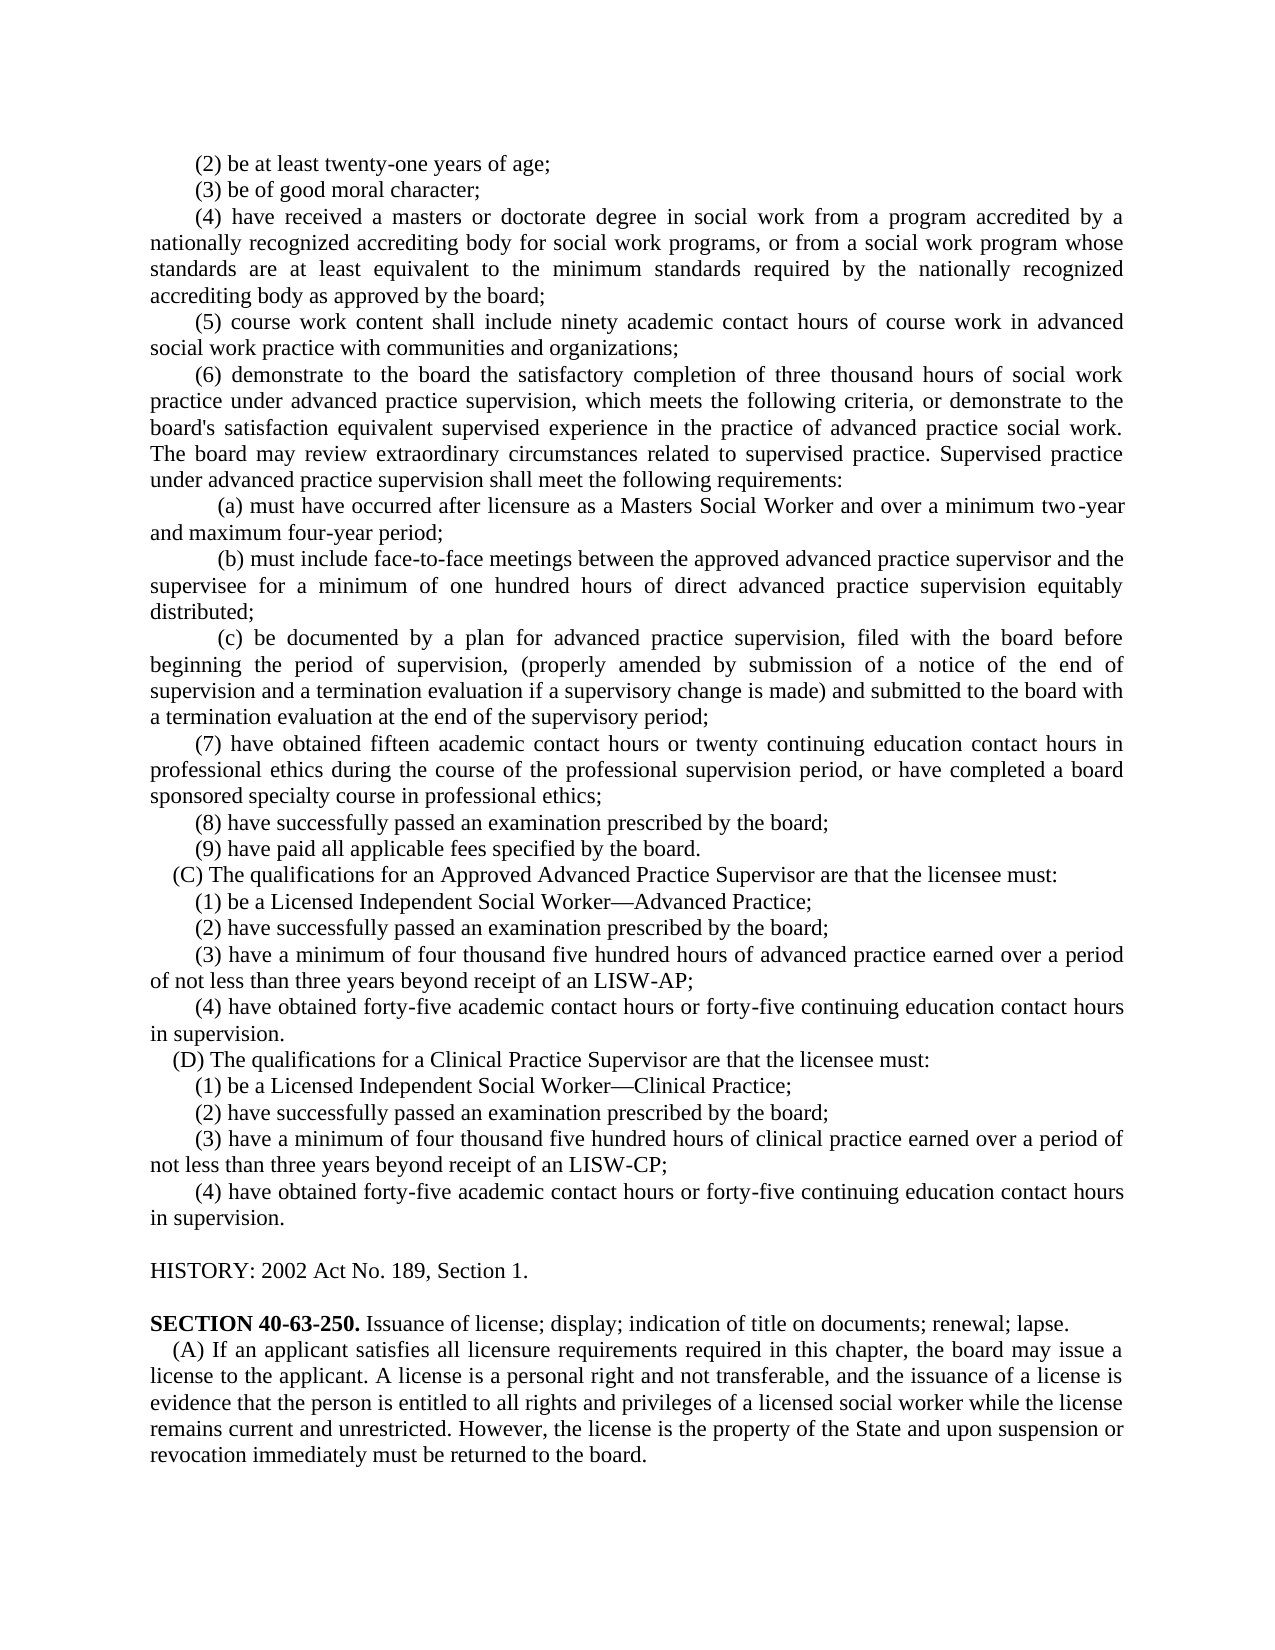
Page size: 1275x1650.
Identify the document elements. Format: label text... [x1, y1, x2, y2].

text (C) The qualifications for an Approved Advanced Practice Supervisor are that the licensee must: [150, 862, 1125, 888]
text (c) be documented by a plan for advanced practice supervision, filed with the board before beginning the period of supervision, (properly amended by submission of a notice of the end of supervision and a termination evaluation if a supervisory change is made) and submitted to the board with a termination evaluation at the end of the supervisory period; [150, 624, 1125, 730]
text (b) must include face-to-face meetings between the approved advanced practice supervisor and the supervisee for a minimum of one hundred hours of direct advanced practice supervision equitably distributed; [150, 545, 1125, 624]
text (4) have received a masters or doctorate degree in social work from a program accredited by a nationally recognized accrediting body for social work programs, or from a social work program whose standards are at least equivalent to the minimum standards required by the nationally recognized accrediting body as approved by the board; [150, 203, 1125, 308]
text (3) have a minimum of four thousand five hundred hours of advanced practice earned over a period of not less than three years beyond receipt of an LISW-AP; [150, 941, 1125, 993]
text (a) must have occurred after licensure as a Masters Social Worker and over a minimum two-year and maximum four-year period; [150, 493, 1125, 545]
text (5) course work content shall include ninety academic contact hours of course work in advanced social work practice with communities and organizations; [150, 308, 1125, 361]
text (1) be a Licensed Independent Social Worker—Advanced Practice; [150, 888, 1125, 914]
text (4) have obtained forty-five academic contact hours or forty-five continuing education contact hours in supervision. [150, 993, 1125, 1046]
text SECTION 40-63-250. Issuance of license; display; indication of title on documents; renewal; lapse. [150, 1309, 1125, 1336]
text (A) If an applicant satisfies all licensure requirements required in this chapter, the board may issue a license to the applicant. A license is a personal right and not transferable, and the issuance of a license is evidence that the person is entitled to all rights and privileges of a licensed social worker while the license remains current and unrestricted. However, the license is the property of the State and upon suspension or revocation immediately must be returned to the board. [150, 1336, 1125, 1468]
text (1) be a Licensed Independent Social Worker—Clinical Practice; [150, 1072, 1125, 1099]
text (9) have paid all applicable fees specified by the board. [150, 835, 1125, 862]
text (7) have obtained fifteen academic contact hours or twenty continuing education contact hours in professional ethics during the course of the professional supervision period, or have completed a board sponsored specialty course in professional ethics; [150, 730, 1125, 809]
text (3) have a minimum of four thousand five hundred hours of clinical practice earned over a period of not less than three years beyond receipt of an LISW-CP; [150, 1125, 1125, 1178]
text (4) have obtained forty-five academic contact hours or forty-five continuing education contact hours in supervision. [150, 1178, 1125, 1231]
text (8) have successfully passed an examination prescribed by the board; [150, 809, 1125, 835]
text (2) have successfully passed an examination prescribed by the board; [150, 914, 1125, 941]
text (2) have successfully passed an examination prescribed by the board; [150, 1099, 1125, 1125]
text (6) demonstrate to the board the satisfactory completion of three thousand hours of social work practice under advanced practice supervision, which meets the following criteria, or demonstrate to the board's satisfaction equivalent supervised experience in the practice of advanced practice social work. The board may review extraordinary circumstances related to supervised practice. Supervised practice under advanced practice supervision shall meet the following requirements: [150, 361, 1125, 493]
text HISTORY: 2002 Act No. 189, Section 1. [150, 1257, 1125, 1283]
text (D) The qualifications for a Clinical Practice Supervisor are that the licensee must: [150, 1046, 1125, 1072]
text (2) be at least twenty-one years of age; [150, 150, 1125, 176]
text (3) be of good moral character; [150, 176, 1125, 203]
